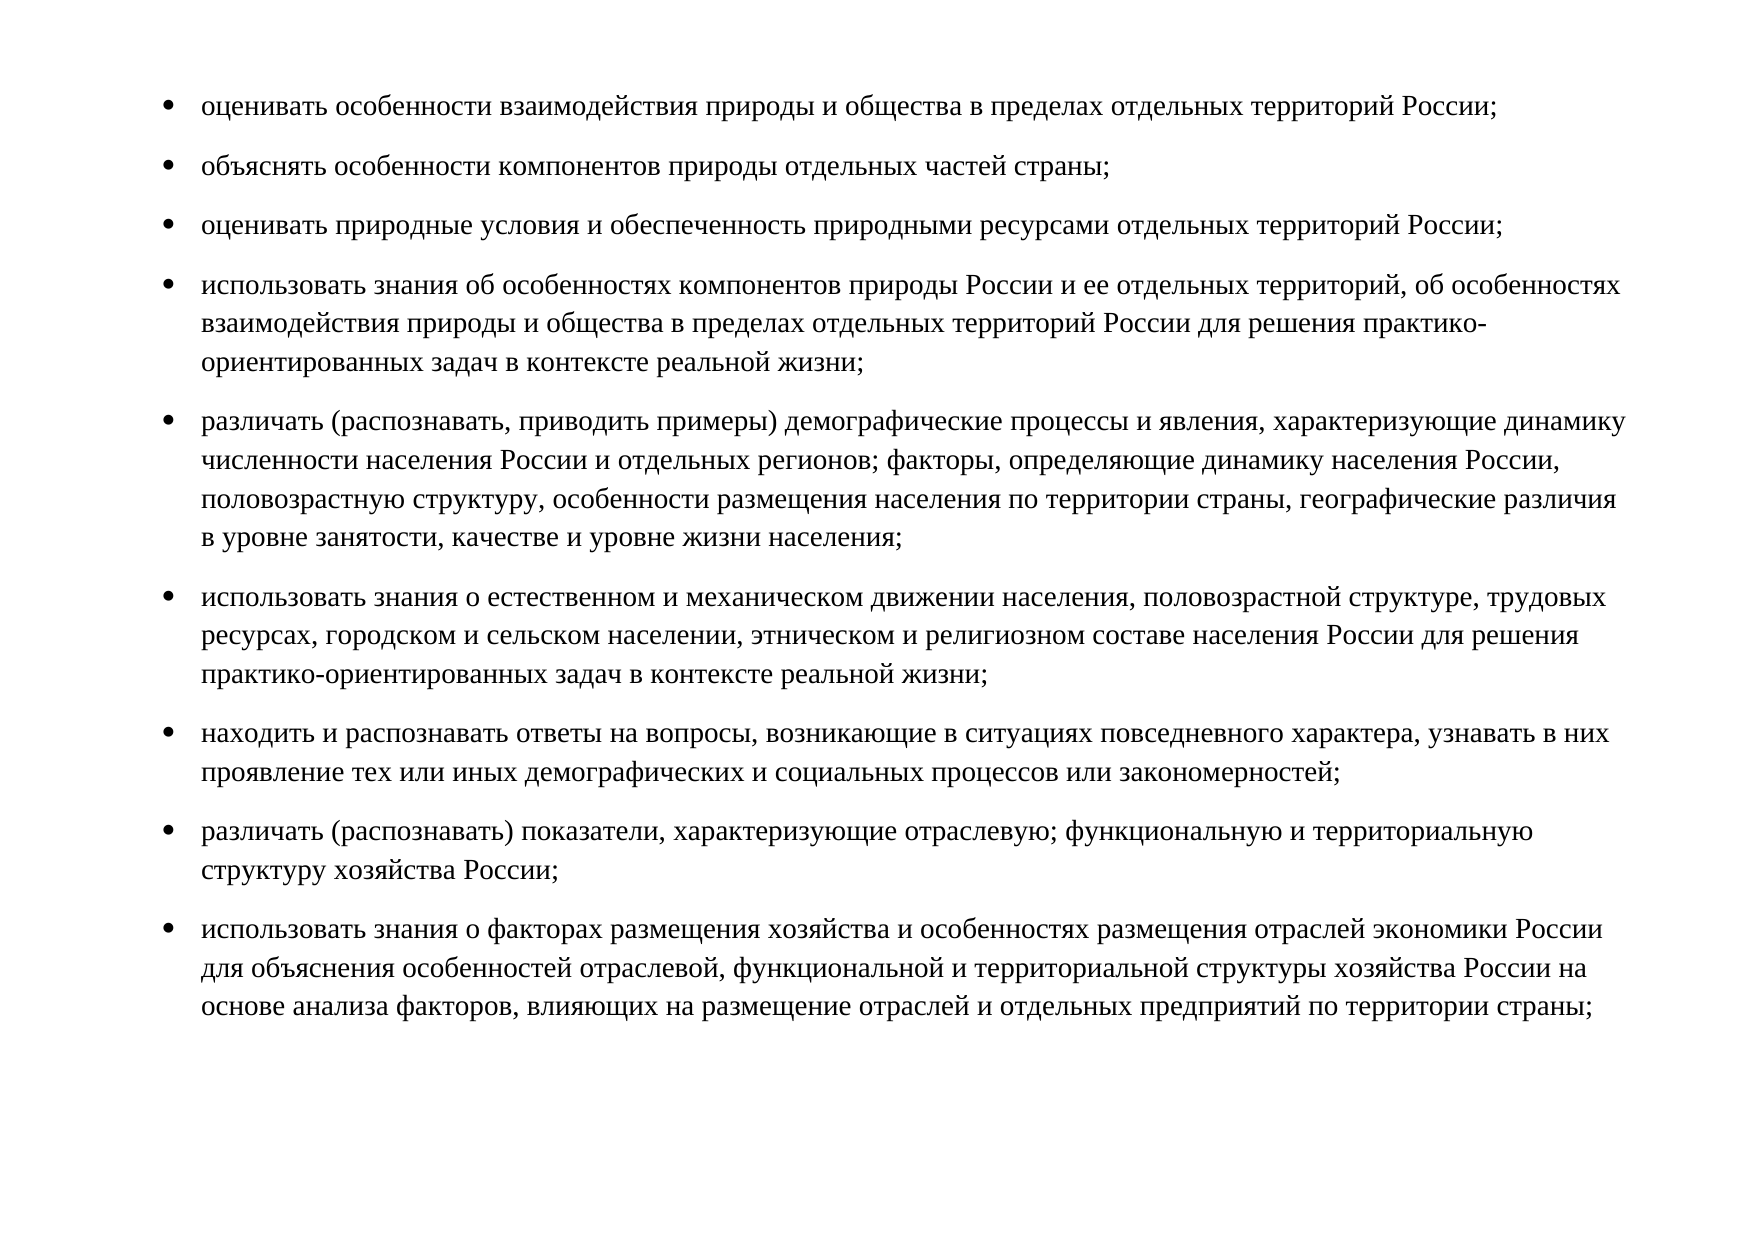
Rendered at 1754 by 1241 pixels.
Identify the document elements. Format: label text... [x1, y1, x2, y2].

list оценивать особенности взаимодействия природы и общества в пределах отдельных территорий России; [163, 88, 1636, 122]
list использовать знания о факторах размещения хозяйства и особенностях размещения отраслей экономики России для объяснения особенностей отраслевой, функциональной и территориальной структуры хозяйства России на основе анализа факторов, влияющих на размещение отраслей и отдельных предприятий по территории страны; [163, 911, 1636, 1022]
list различать (распознавать, приводить примеры) демографические процессы и явления, характеризующие динамику численности населения России и отдельных регионов; факторы, определяющие динамику населения России, половозрастную структуру, особенности размещения населения по территории страны, географические различия в уровне занятости, качестве и уровне жизни населения; [163, 403, 1636, 553]
list объяснять особенности компонентов природы отдельных частей страны; [163, 148, 1636, 182]
list различать (распознавать) показатели, характеризующие отраслевую; функциональную и территориальную структуру хозяйства России; [163, 813, 1636, 885]
list находить и распознавать ответы на вопросы, возникающие в ситуациях повседневного характера, узнавать в них проявление тех или иных демографических и социальных процессов или закономерностей; [163, 715, 1636, 787]
list использовать знания о естественном и механическом движении населения, половозрастной структуре, трудовых ресурсах, городском и сельском населении, этническом и религиозном составе населения России для решения практико-ориентированных задач в контексте реальной жизни; [163, 579, 1636, 689]
list использовать знания об особенностях компонентов природы России и ее отдельных территорий, об особенностях взаимодействия природы и общества в пределах отдельных территорий России для решения практико-ориентированных задач в контексте реальной жизни; [163, 267, 1636, 378]
list оценивать природные условия и обеспеченность природными ресурсами отдельных территорий России; [163, 207, 1636, 241]
